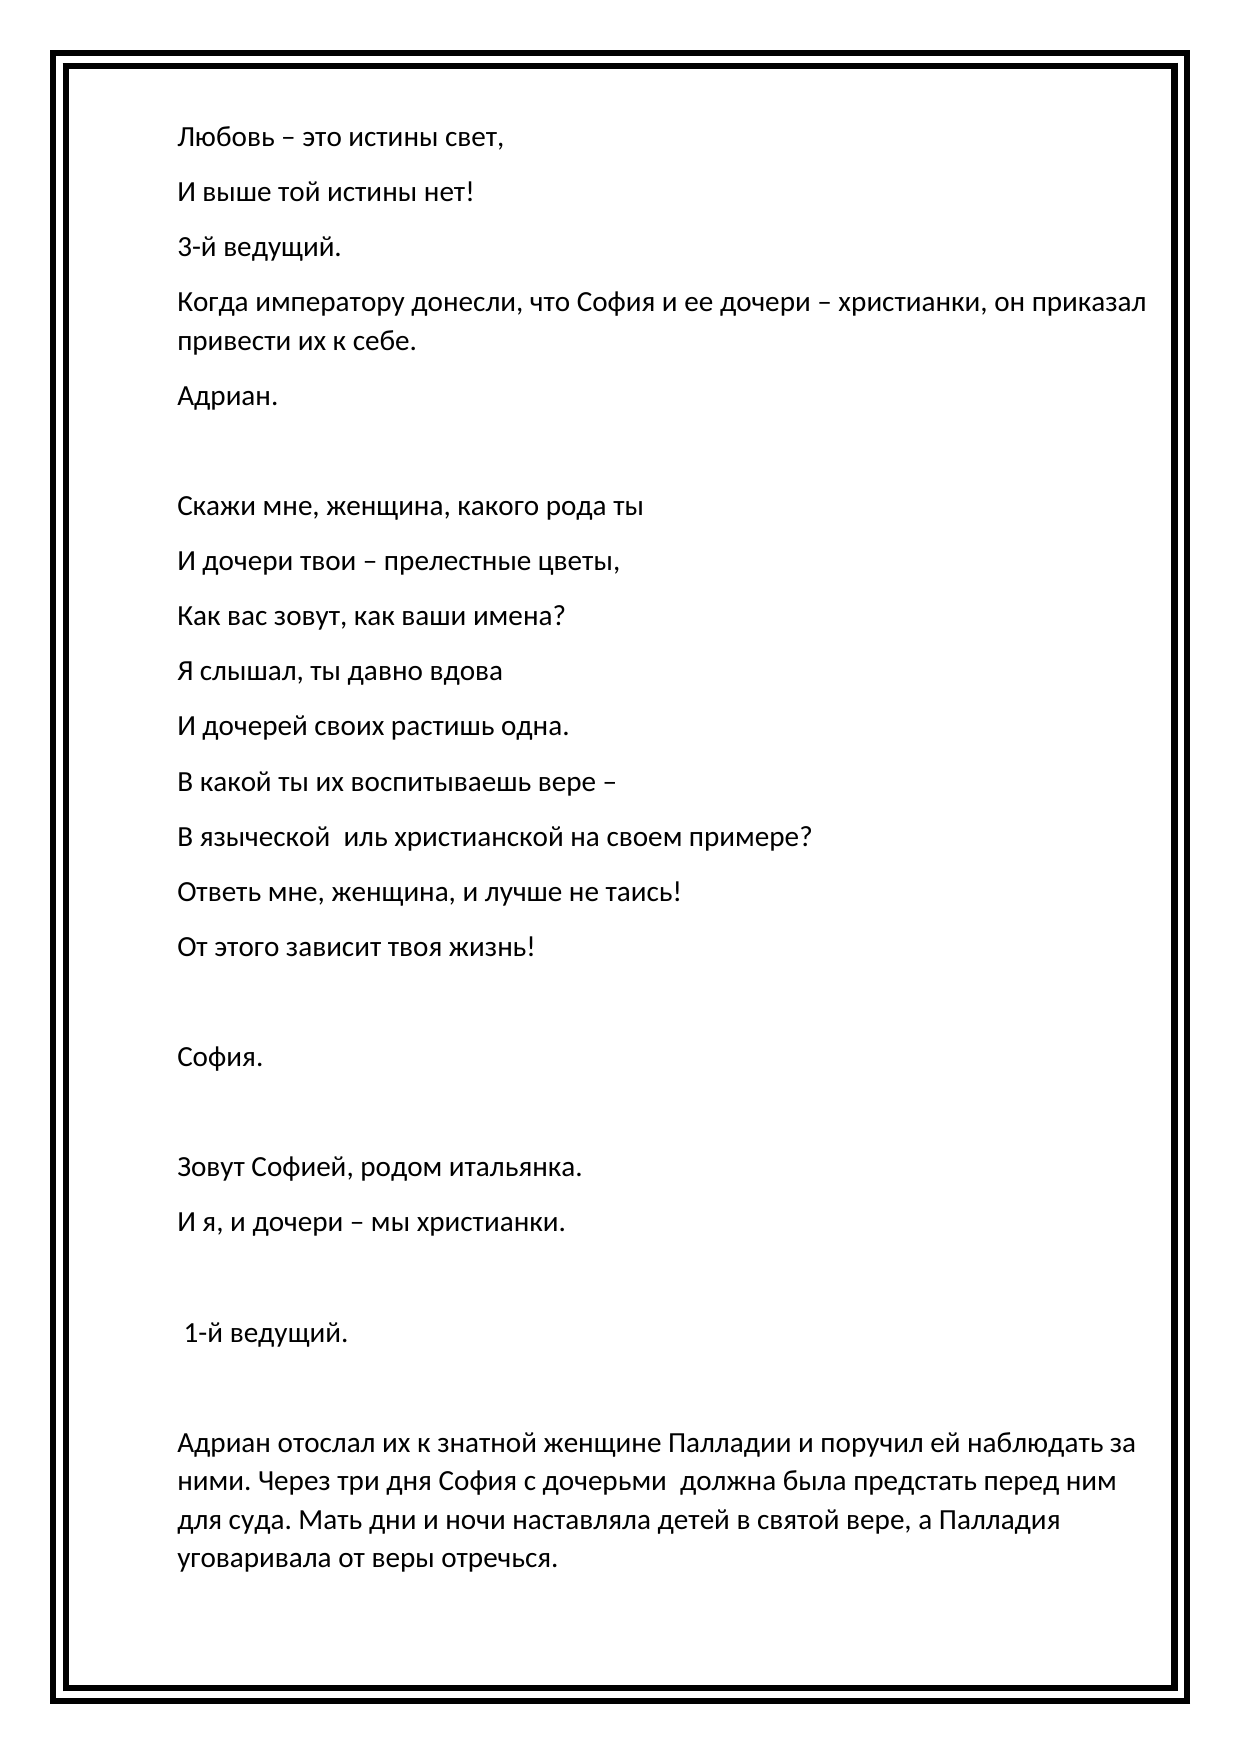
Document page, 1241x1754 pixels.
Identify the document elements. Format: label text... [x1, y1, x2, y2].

text Я слышал, ты давно вдова [177, 652, 1152, 688]
text 3-й ведущий. [177, 228, 1152, 264]
text София. [177, 1038, 1152, 1074]
text Адриан отослал их к знатной женщине Палладии и поручил ей наблюдать за ними. Через три дня София с дочерьми должна была предстать перед ним для суда. Мать дни и ночи наставляла детей в святой вере, а Палладия уговаривала от веры отречься. [177, 1424, 1152, 1575]
text И я, и дочери – мы христианки. [177, 1203, 1152, 1239]
text Как вас зовут, как ваши имена? [177, 597, 1152, 633]
text 1-й ведущий. [177, 1314, 1152, 1349]
text В языческой иль христианской на своем примере? [177, 818, 1152, 853]
text От этого зависит твоя жизнь! [177, 928, 1152, 963]
text Скажи мне, женщина, какого рода ты [177, 487, 1152, 523]
text Адриан. [177, 377, 1152, 412]
text И дочерей своих растишь одна. [177, 707, 1152, 743]
text В какой ты их воспитываешь вере – [177, 763, 1152, 798]
text Ответь мне, женщина, и лучше не таись! [177, 873, 1152, 908]
text Зовут Софией, родом итальянка. [177, 1148, 1152, 1184]
text И дочери твои – прелестные цветы, [177, 542, 1152, 578]
text Любовь – это истины свет, [177, 118, 1152, 154]
text И выше той истины нет! [177, 173, 1152, 209]
text Когда императору донесли, что София и ее дочери – христианки, он приказал привести их к себе. [177, 283, 1152, 357]
